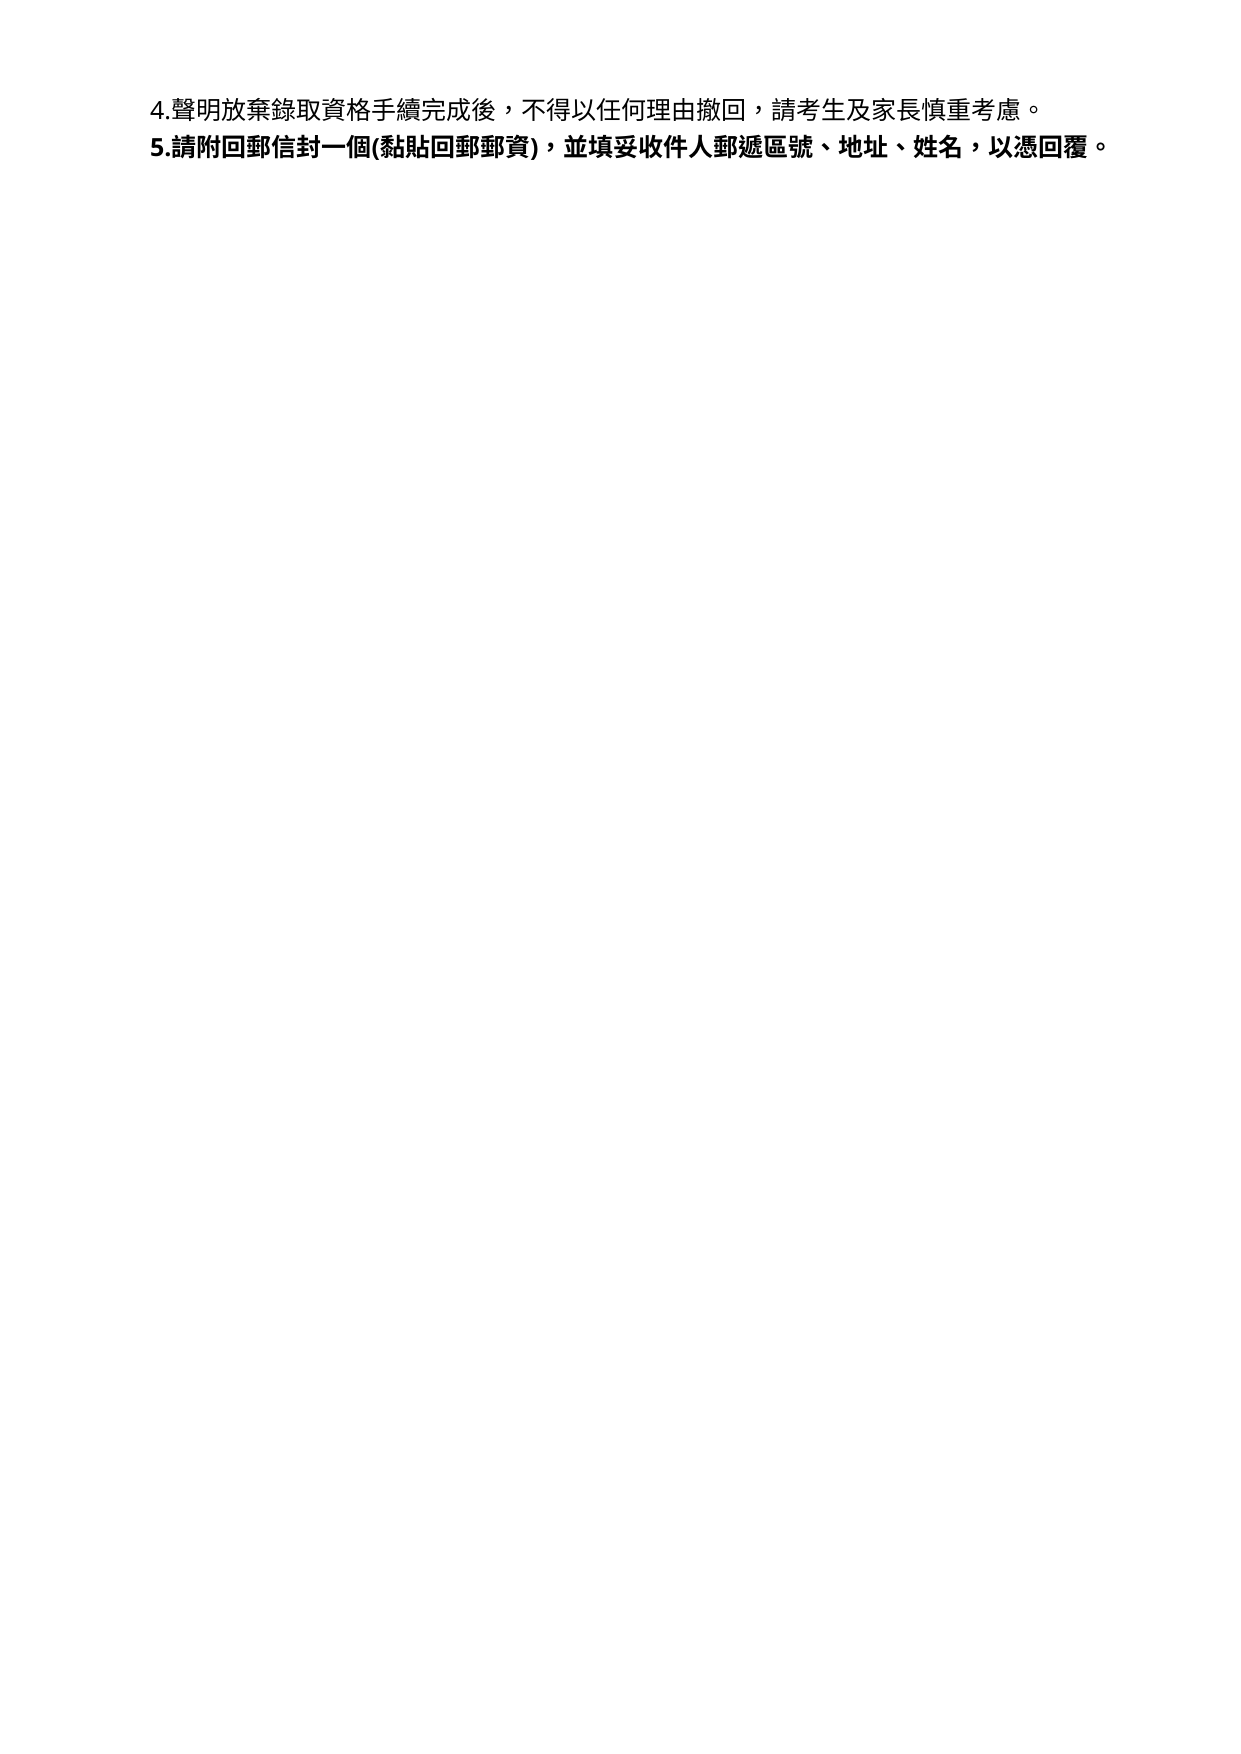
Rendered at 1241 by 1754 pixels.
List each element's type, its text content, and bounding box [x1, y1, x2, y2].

text 4.聲明放棄錄取資格手續完成後，不得以任何理由撤回，請考生及家長慎重考慮。 [150, 89, 1125, 127]
text 5.請附回郵信封一個(黏貼回郵郵資)，並填妥收件人郵遞區號、地址、姓名，以憑回覆。 [150, 127, 1125, 164]
